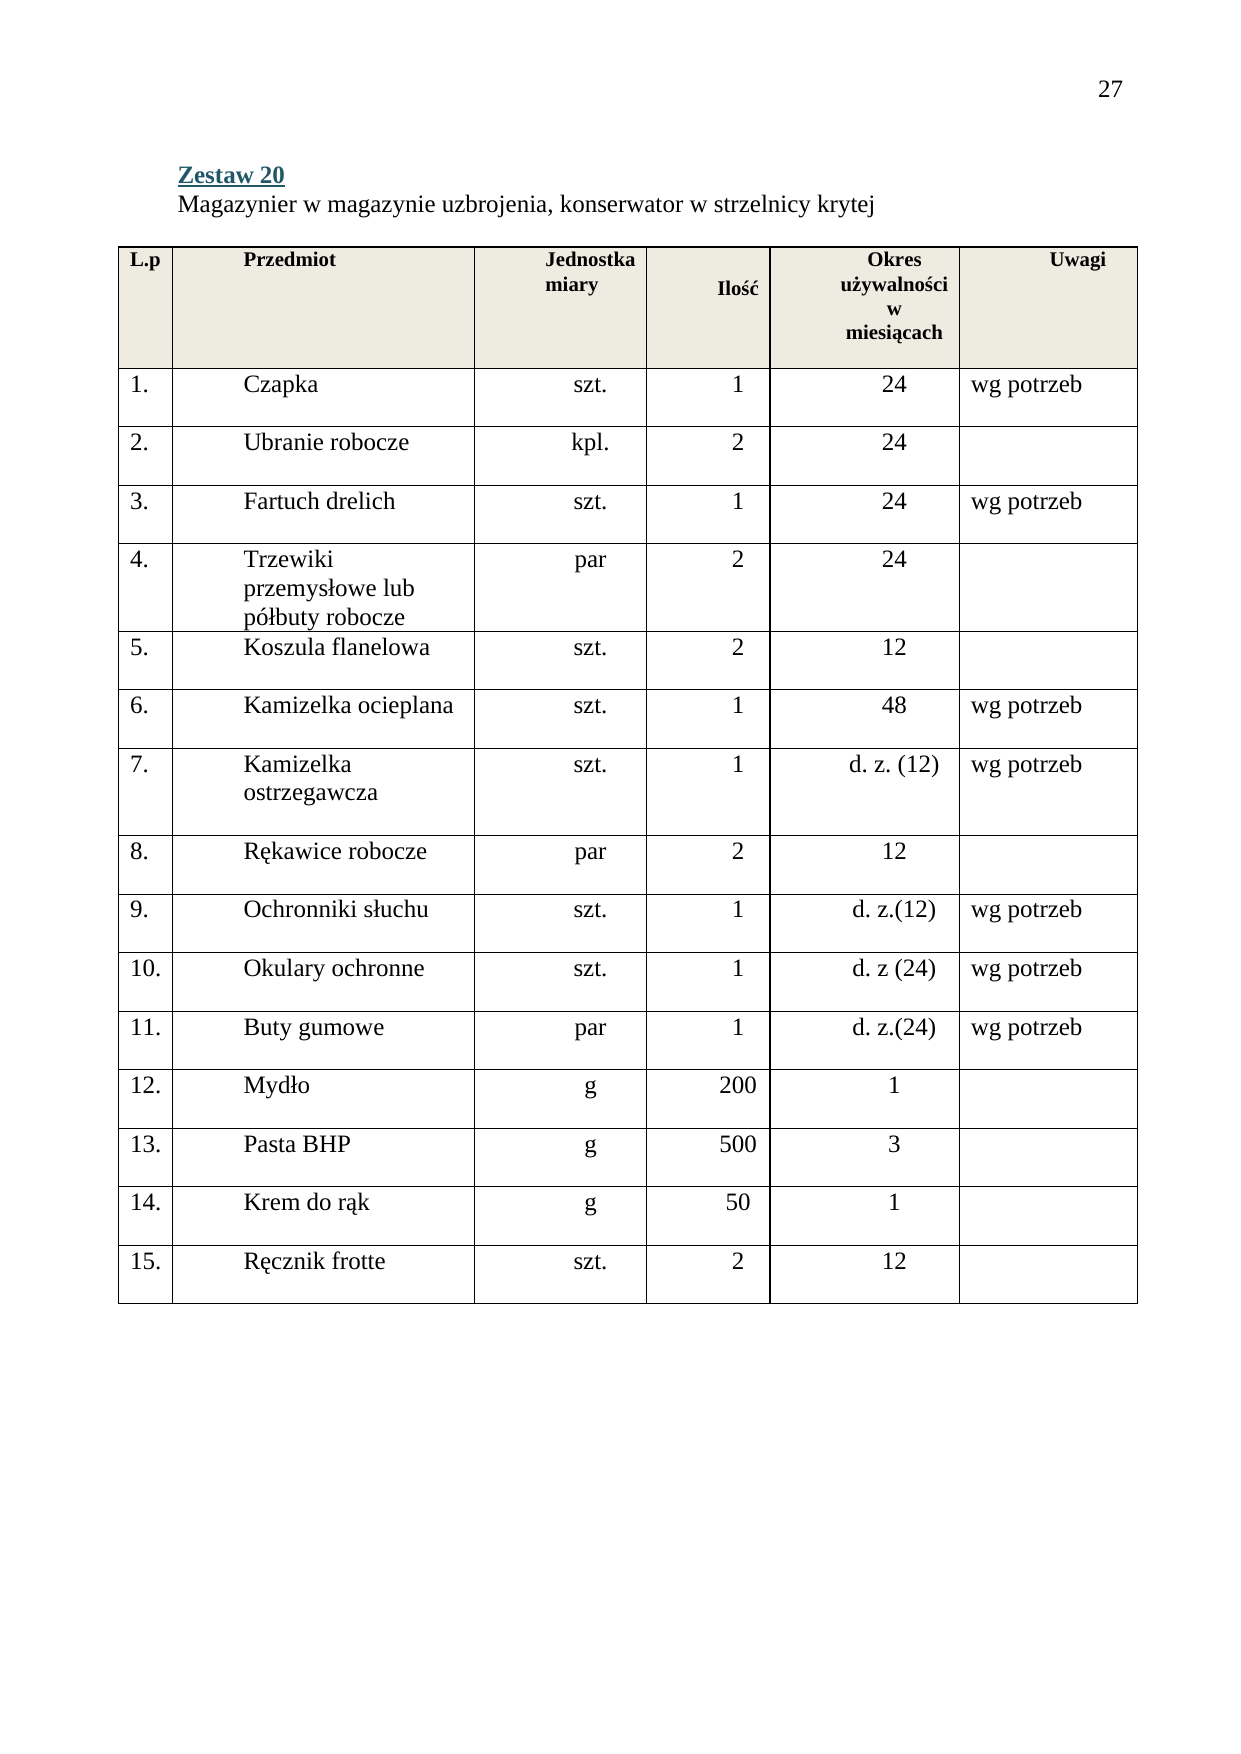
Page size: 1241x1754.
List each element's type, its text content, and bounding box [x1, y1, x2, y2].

table_cell wg potrzeb [960, 953, 1137, 1011]
table_cell Rękawice robocze [173, 836, 474, 893]
table_cell 12. [119, 1070, 172, 1128]
table_cell 1 [647, 1012, 769, 1069]
table_cell [960, 1129, 1137, 1186]
table_cell 7. [119, 749, 172, 835]
table_cell 1 [647, 369, 769, 426]
table_cell [960, 1246, 1137, 1303]
table_cell 2 [647, 544, 769, 631]
table_cell Fartuch drelich [173, 486, 474, 543]
table_cell [960, 632, 1137, 689]
table_cell Okulary ochronne [173, 953, 474, 1011]
table_cell 1 [647, 895, 769, 952]
table_cell d. z. (12) [771, 749, 959, 835]
table_cell kpl. [475, 427, 646, 485]
table_cell szt. [475, 690, 646, 748]
table_cell 8. [119, 836, 172, 893]
table_cell 1 [771, 1070, 959, 1128]
table_cell szt. [475, 953, 646, 1011]
table_cell szt. [475, 369, 646, 426]
table_cell 5. [119, 632, 172, 689]
table_cell wg potrzeb [960, 690, 1137, 748]
table_cell g [475, 1187, 646, 1245]
table_header Jednostka miary [475, 248, 646, 368]
table_cell Ochronniki słuchu [173, 895, 474, 952]
table_cell g [475, 1129, 646, 1186]
table_header Okres używalności w miesiącach [771, 248, 959, 368]
table_cell Trzewiki przemysłowe lub półbuty robocze [173, 544, 474, 631]
table_cell 6. [119, 690, 172, 748]
table_cell Mydło [173, 1070, 474, 1128]
table_cell Kamizelka ocieplana [173, 690, 474, 748]
table_cell par [475, 836, 646, 893]
table_cell [960, 1187, 1137, 1245]
table_cell 24 [771, 544, 959, 631]
table_cell 500 [647, 1129, 769, 1186]
table_cell Kamizelka ostrzegawcza [173, 749, 474, 835]
table_cell 24 [771, 486, 959, 543]
table_cell 10. [119, 953, 172, 1011]
table_cell 13. [119, 1129, 172, 1186]
table_cell Ubranie robocze [173, 427, 474, 485]
table_cell 48 [771, 690, 959, 748]
table_cell szt. [475, 895, 646, 952]
table_cell Czapka [173, 369, 474, 426]
table_cell 200 [647, 1070, 769, 1128]
table_cell [960, 544, 1137, 631]
table_cell g [475, 1070, 646, 1128]
table_cell 50 [647, 1187, 769, 1245]
table_cell Pasta BHP [173, 1129, 474, 1186]
table_cell 14. [119, 1187, 172, 1245]
table_cell 24 [771, 369, 959, 426]
table_cell 12 [771, 836, 959, 893]
table_cell wg potrzeb [960, 1012, 1137, 1069]
table_cell 12 [771, 632, 959, 689]
table_cell 3. [119, 486, 172, 543]
table_cell 1 [771, 1187, 959, 1245]
text Magazynier w magazynie uzbrojenia, konserwator w strzelnicy krytej [177, 189, 1123, 218]
table_cell 2 [647, 632, 769, 689]
table_cell wg potrzeb [960, 369, 1137, 426]
table_cell szt. [475, 632, 646, 689]
table_header L.p [119, 248, 172, 368]
table_header Ilość [647, 248, 769, 368]
table_cell d. z (24) [771, 953, 959, 1011]
table_cell 1. [119, 369, 172, 426]
table_header Przedmiot [173, 248, 474, 368]
table_cell 1 [647, 486, 769, 543]
table_cell Koszula flanelowa [173, 632, 474, 689]
table_cell wg potrzeb [960, 895, 1137, 952]
table_cell Krem do rąk [173, 1187, 474, 1245]
table_cell par [475, 544, 646, 631]
table_cell [960, 427, 1137, 485]
table_cell 15. [119, 1246, 172, 1303]
table_cell 12 [771, 1246, 959, 1303]
text Zestaw 20 [177, 160, 1123, 189]
table_cell d. z.(12) [771, 895, 959, 952]
table_cell 2 [647, 1246, 769, 1303]
table_cell 1 [647, 749, 769, 835]
table_cell 3 [771, 1129, 959, 1186]
table_cell [960, 1070, 1137, 1128]
table_cell wg potrzeb [960, 486, 1137, 543]
table_cell wg potrzeb [960, 749, 1137, 835]
table_cell Buty gumowe [173, 1012, 474, 1069]
table_cell 1 [647, 953, 769, 1011]
table_cell 1 [647, 690, 769, 748]
table_cell par [475, 1012, 646, 1069]
table_header Uwagi [960, 248, 1137, 368]
table_cell 2. [119, 427, 172, 485]
table_cell 2 [647, 836, 769, 893]
table_cell szt. [475, 749, 646, 835]
table_cell [960, 836, 1137, 893]
table_cell Ręcznik frotte [173, 1246, 474, 1303]
table_cell 2 [647, 427, 769, 485]
table_cell 9. [119, 895, 172, 952]
table_cell szt. [475, 486, 646, 543]
table_cell 4. [119, 544, 172, 631]
table_cell 11. [119, 1012, 172, 1069]
table_cell szt. [475, 1246, 646, 1303]
table_cell d. z.(24) [771, 1012, 959, 1069]
table_cell 24 [771, 427, 959, 485]
